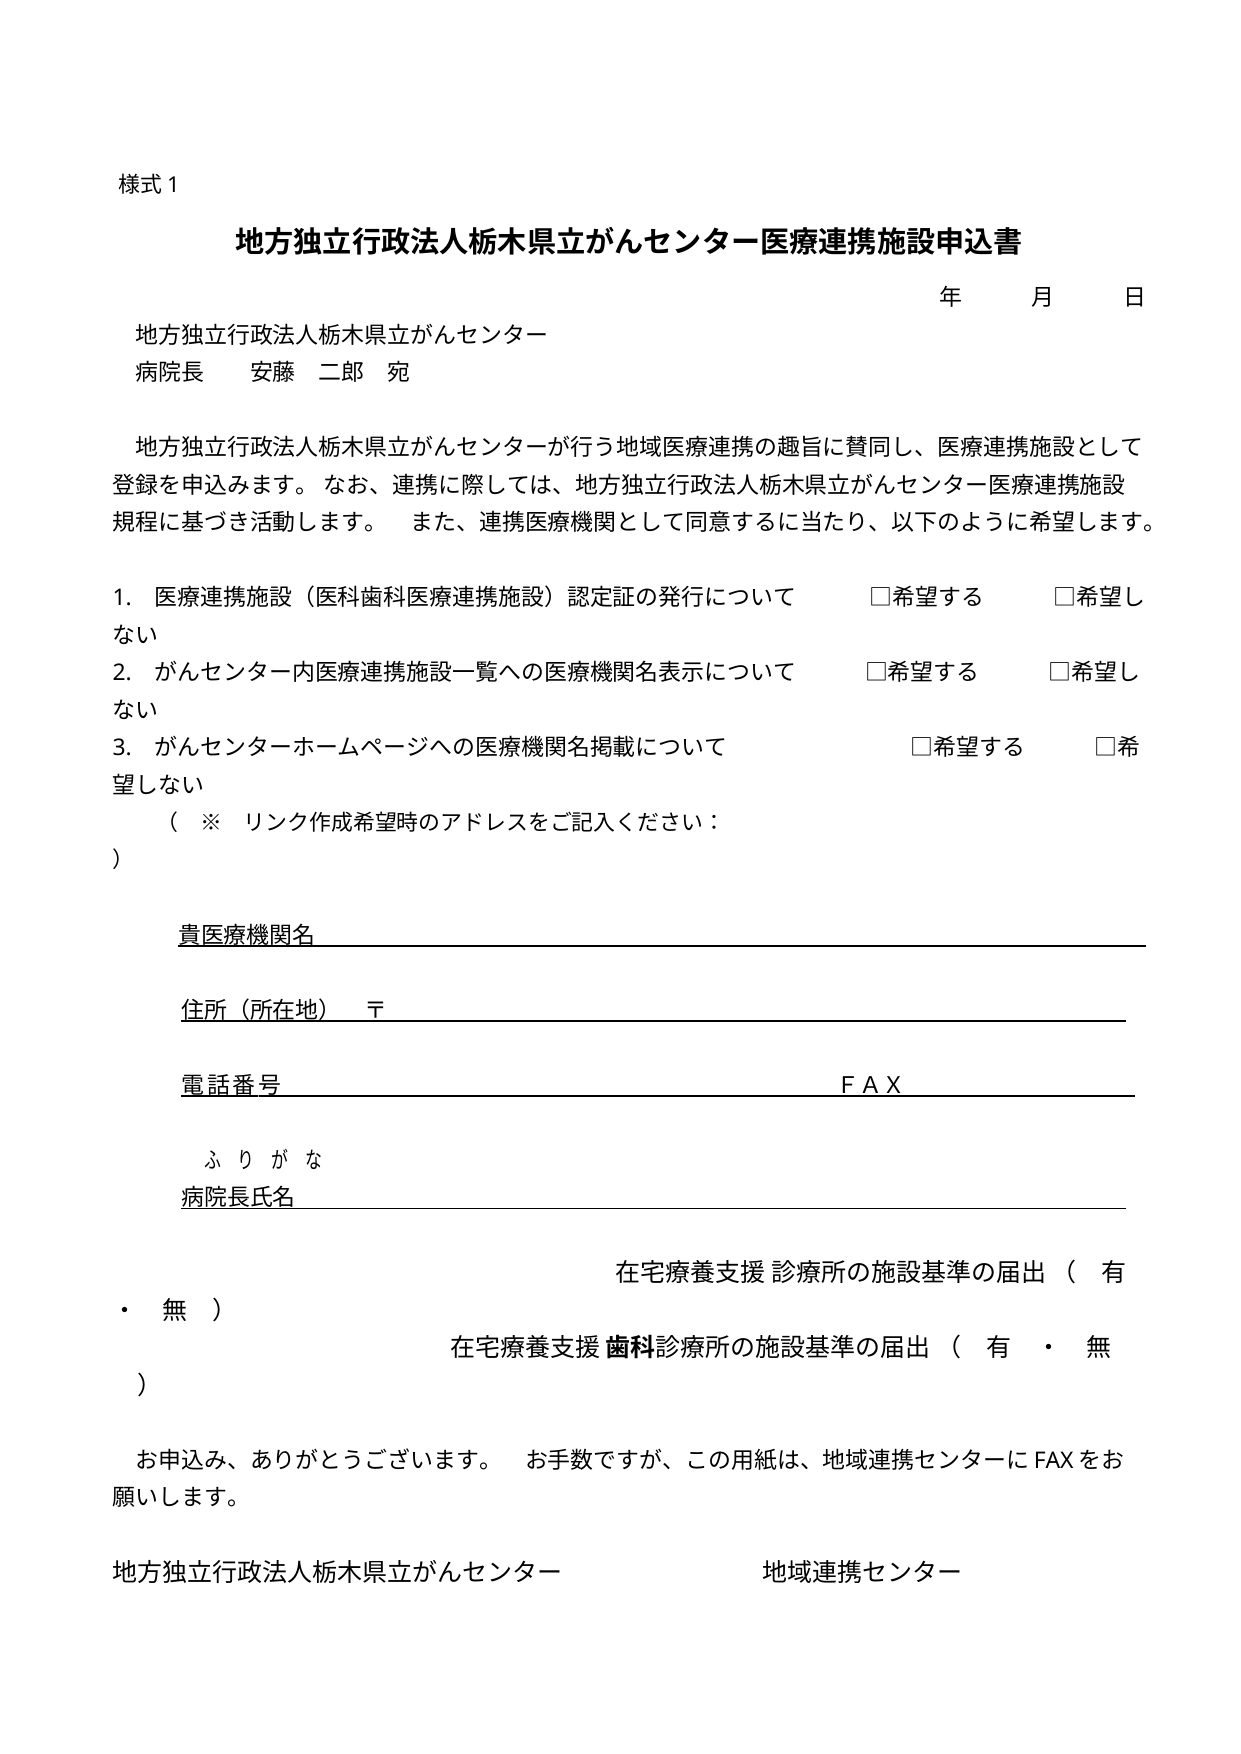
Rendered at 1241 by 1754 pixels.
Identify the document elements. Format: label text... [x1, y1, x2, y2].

text （ ※ リンク作成希望時のアドレスをご記入ください： ） [112, 802, 1146, 877]
text 在宅療養支援 診療所の施設基準の届出 （ 有 ・ 無 ） [112, 1252, 1146, 1327]
text 地方独立行政法人栃木県立がんセンター [112, 314, 1146, 352]
text ふ り が な [112, 1139, 1146, 1177]
text 年 月 日 [112, 277, 1146, 314]
text 病院長 安藤 二郎 宛 [112, 352, 1146, 389]
text 住所（所在地） 〒 [112, 989, 1146, 1027]
text 地方独立行政法人栃木県立がんセンター医療連携施設申込書 [112, 202, 1146, 277]
text 1. 医療連携施設（医科歯科医療連携施設）認定証の発行について □希望する □希望しない [112, 577, 1146, 652]
text 在宅療養支援 歯科診療所の施設基準の届出 （ 有 ・ 無 ） [112, 1327, 1146, 1402]
text お申込み、ありがとうございます。 お手数ですが、この用紙は、地域連携センターにFAXをお願いします。 [112, 1439, 1146, 1514]
text 貴医療機関名 [112, 914, 1146, 952]
text 病院長氏名 [112, 1177, 1146, 1214]
text 3. がんセンターホームページへの医療機関名掲載について □希望する □希望しない [112, 727, 1146, 802]
text 様式1 [112, 164, 1146, 202]
text 地方独立行政法人栃木県立がんセンターが行う地域医療連携の趣旨に賛同し、医療連携施設として登録を申込みます。 なお、連携に際しては、地方独立行政法人栃木県立がんセンター医療連携施設規程に基づき活動します。 また、連携医療機関として同意するに当たり、以下のように希望します。 [112, 427, 1146, 539]
text 地方独立行政法人栃木県立がんセンター 地域連携センター [112, 1552, 1046, 1589]
text 電話番号 ＦＡＸ [112, 1064, 1146, 1102]
text 2. がんセンター内医療連携施設一覧への医療機関名表示について □希望する □希望しない [112, 652, 1146, 727]
